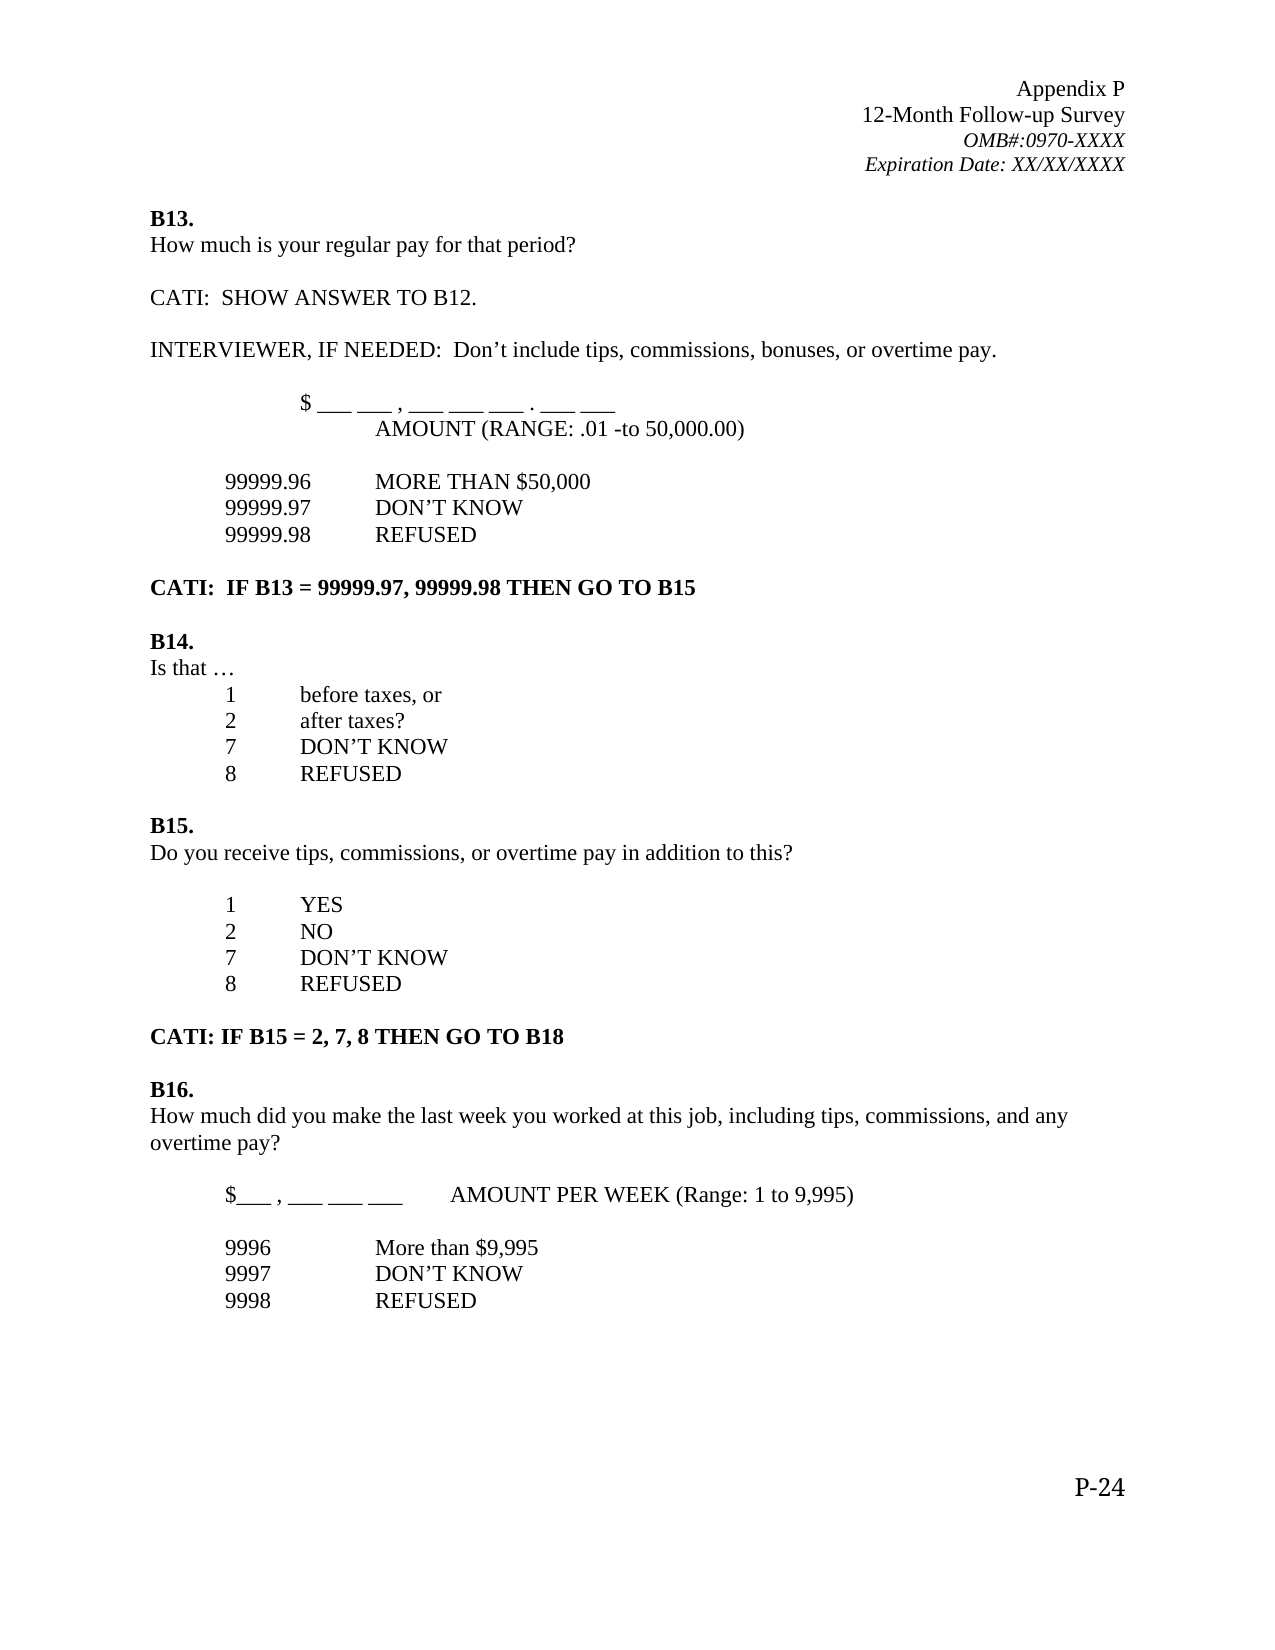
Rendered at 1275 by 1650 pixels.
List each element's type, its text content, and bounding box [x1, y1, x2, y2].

text B15. [150, 812, 1125, 839]
text CATI: SHOW ANSWER TO B12. [150, 284, 1125, 310]
text Is that … [150, 654, 1125, 681]
text 99999.96 MORE THAN $50,000 [150, 468, 1125, 494]
text CATI: IF B15 = 2, 7, 8 THEN GO TO B18 [150, 1023, 1125, 1049]
text How much is your regular pay for that period? [150, 231, 1125, 257]
text 9997 DON’T KNOW [150, 1260, 1125, 1287]
text AMOUNT (RANGE: .01 -to 50,000.00) [150, 415, 1125, 442]
text 7 DON’T KNOW [150, 733, 1125, 760]
text 2 NO [150, 918, 1125, 944]
text 99999.98 REFUSED [150, 521, 1125, 547]
text 1 before taxes, or [150, 681, 1125, 707]
text 99999.97 DON’T KNOW [150, 494, 1125, 521]
text B14. [150, 628, 1125, 654]
text 8 REFUSED [150, 760, 1125, 786]
text INTERVIEWER, IF NEEDED: Don’t include tips, commissions, bonuses, or overtime pay. [150, 336, 1125, 363]
text B13. [150, 204, 1125, 231]
text 9998 REFUSED [150, 1287, 1125, 1313]
text 7 DON’T KNOW [150, 944, 1125, 971]
text B16. [150, 1076, 1125, 1102]
text 9996 More than $9,995 [150, 1234, 1125, 1260]
text How much did you make the last week you worked at this job, including tips, commissions, and any overtime pay? [150, 1102, 1125, 1155]
text 2 after taxes? [150, 707, 1125, 733]
text 8 REFUSED [150, 971, 1125, 997]
text $___ , ___ ___ ___ AMOUNT PER WEEK (Range: 1 to 9,995) [150, 1181, 1125, 1208]
text CATI: IF B13 = 99999.97, 99999.98 THEN GO TO B15 [150, 573, 1125, 600]
text Do you receive tips, commissions, or overtime pay in addition to this? [150, 839, 1125, 865]
text 1 YES [150, 891, 1125, 918]
text $ ___ ___ , ___ ___ ___ . ___ ___ [150, 389, 1125, 415]
